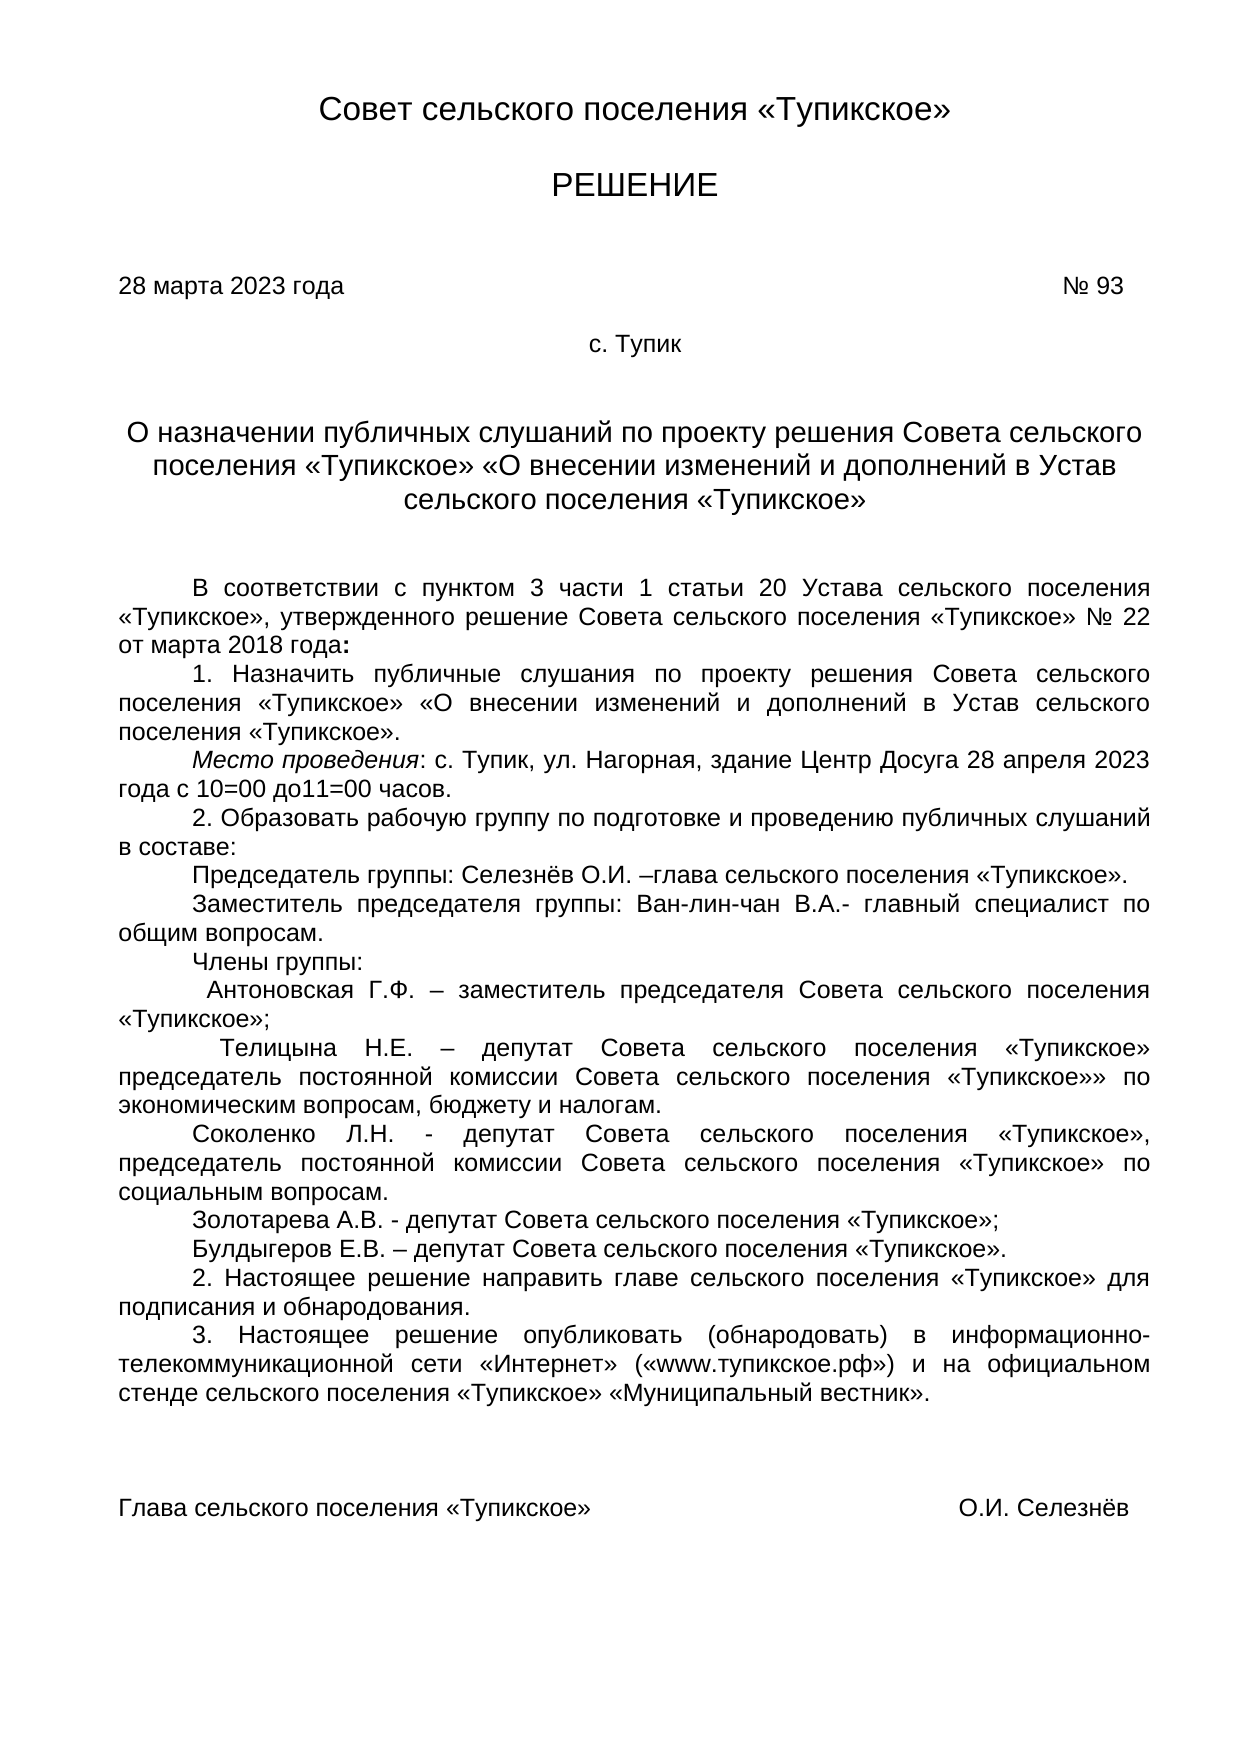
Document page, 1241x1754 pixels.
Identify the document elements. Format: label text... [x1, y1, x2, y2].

text Антоновская Г.Ф. – заместитель председателя Совета сельского поселения «Тупикское»; [118, 975, 1152, 1033]
text 2. Настоящее решение направить главе сельского поселения «Тупикское» для подписания и обнародования. [118, 1263, 1152, 1320]
text Телицына Н.Е. – депутат Совета сельского поселения «Тупикское» председатель постоянной комиссии Совета сельского поселения «Тупикское»» по экономическим вопросам, бюджету и налогам. [118, 1033, 1152, 1119]
text Золотарева А.В. - депутат Совета сельского поселения «Тупикское»; [118, 1205, 1152, 1234]
text Члены группы: [118, 947, 1152, 975]
text Место проведения: с. Тупик, ул. Нагорная, здание Центр Досуга 28 апреля 2023 года с 10=00 до11=00 часов. [118, 745, 1152, 803]
text 28 марта 2023 года № 93 [118, 271, 1152, 300]
text В соответствии с пунктом 3 части 1 статьи 20 Устава сельского поселения «Тупикское», утвержденного решение Совета сельского поселения «Тупикское» № 22 от марта 2018 года: [118, 573, 1152, 659]
text РЕШЕНИЕ [118, 166, 1152, 204]
text 3. Настоящее решение опубликовать (обнародовать) в информационно-телекоммуникационной сети «Интернет» («www.тупикское.рф») и на официальном стенде сельского поселения «Тупикское» «Муниципальный вестник». [118, 1320, 1152, 1407]
text 2. Образовать рабочую группу по подготовке и проведению публичных слушаний в составе: [118, 803, 1152, 860]
text Заместитель председателя группы: Ван-лин-чан В.А.- главный специалист по общим вопросам. [118, 889, 1152, 947]
text с. Тупик [118, 328, 1152, 357]
text 1. Назначить публичные слушания по проекту решения Совета сельского поселения «Тупикское» «О внесении изменений и дополнений в Устав сельского поселения «Тупикское». [118, 659, 1152, 745]
text Соколенко Л.Н. - депутат Совета сельского поселения «Тупикское», председатель постоянной комиссии Совета сельского поселения «Тупикское» по социальным вопросам. [118, 1119, 1152, 1205]
text О назначении публичных слушаний по проекту решения Совета сельского поселения «Тупикское» «О внесении изменений и дополнений в Устав сельского поселения «Тупикское» [118, 415, 1152, 515]
text Глава сельского поселения «Тупикское» О.И. Селезнёв [118, 1493, 1152, 1522]
text Совет сельского поселения «Тупикское» [118, 89, 1152, 127]
text Председатель группы: Селезнёв О.И. –глава сельского поселения «Тупикское». [118, 860, 1152, 889]
text Булдыгеров Е.В. – депутат Совета сельского поселения «Тупикское». [118, 1234, 1152, 1263]
